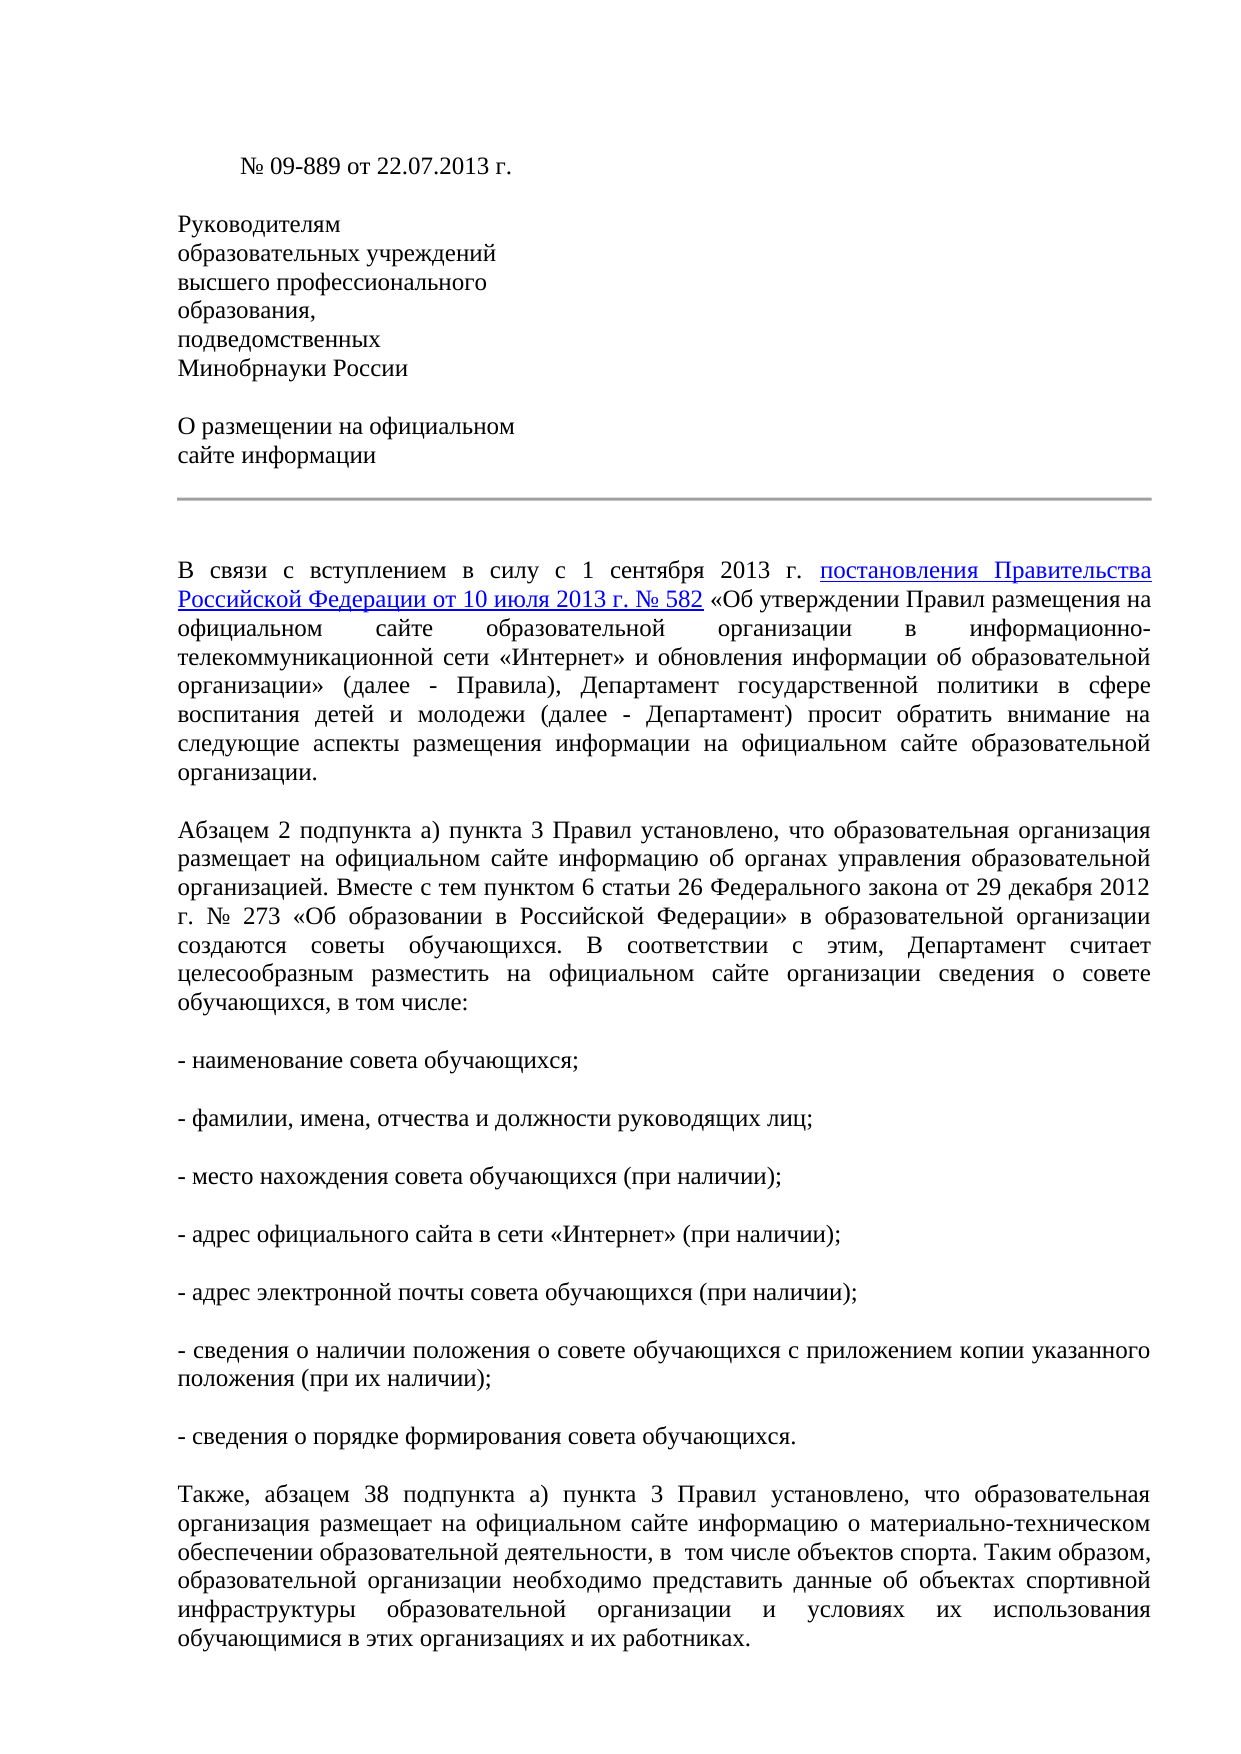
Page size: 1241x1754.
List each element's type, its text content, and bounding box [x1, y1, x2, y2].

text Абзацем 2 подпункта а) пункта 3 Правил установлено, что образовательная организация размещает на официальном сайте информацию об органах управления образовательной организацией. Вместе с тем пунктом 6 статьи 26 Федерального закона от 29 декабря 2012 г. № 273 «Об образовании в Российской Федерации» в образовательной организации создаются советы обучающихся. В соответствии с этим, Департамент считает целесообразным разместить на официальном сайте организации сведения о совете обучающихся, в том числе: [177, 815, 1152, 1016]
text - наименование совета обучающихся; [177, 1045, 1152, 1074]
text - адрес электронной почты совета обучающихся (при наличии); [177, 1277, 1152, 1306]
text - сведения о порядке формирования совета обучающихся. [177, 1421, 1152, 1450]
text - фамилии, имена, отчества и должности руководящих лиц; [177, 1103, 1152, 1132]
text - место нахождения совета обучающихся (при наличии); [177, 1161, 1152, 1190]
text Также, абзацем 38 подпункта а) пункта 3 Правил установлено, что образовательная организация размещает на официальном сайте информацию о материально-техническом обеспечении образовательной деятельности, в том числе объектов спорта. Таким образом, образовательной организации необходимо представить данные об объектах спортивной инфраструктуры образовательной организации и условиях их использования обучающимися в этих организациях и их работниках. [177, 1479, 1152, 1652]
text В связи с вступлением в силу с 1 сентября 2013 г. постановления Правительства Российской Федерации от 10 июля 2013 г. № 582 «Об утверждении Правил размещения на официальном сайте образовательной организации в информационно-телекоммуникационной сети «Интернет» и обновления информации об образовательной организации» (далее - Правила), Департамент государственной политики в сфере воспитания детей и молодежи (далее - Департамент) просит обратить внимание на следующие аспекты размещения информации на официальном сайте образовательной организации. [177, 556, 1152, 786]
text № 09-889 от 22.07.2013 г. [177, 151, 1152, 180]
text О размещении на официальном сайте информации [177, 411, 1152, 468]
text - адрес официального сайта в сети «Интернет» (при наличии); [177, 1219, 1152, 1248]
text - сведения о наличии положения о совете обучающихся с приложением копии указанного положения (при их наличии); [177, 1335, 1152, 1392]
text Руководителям образовательных учреждений высшего профессионального образования, подведомственных Минобрнауки России [177, 209, 1152, 382]
